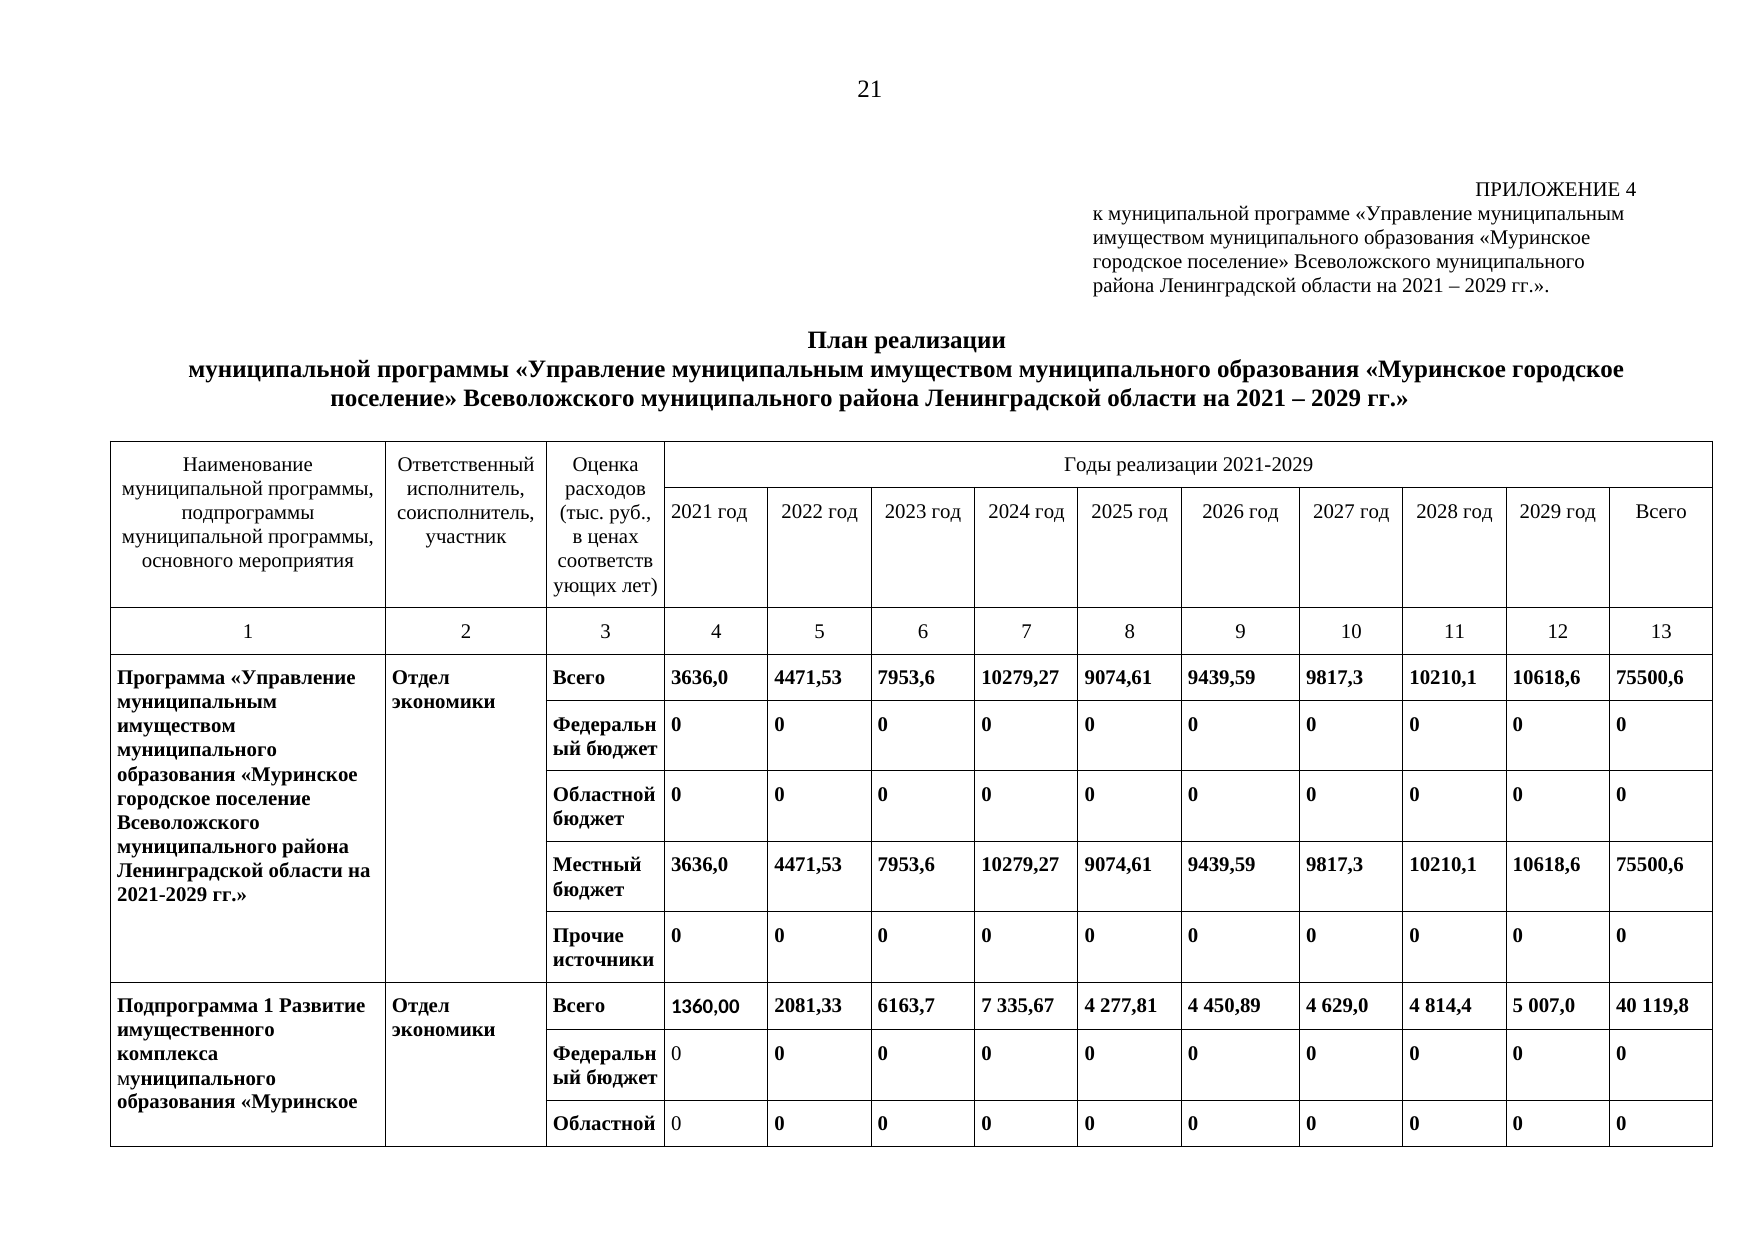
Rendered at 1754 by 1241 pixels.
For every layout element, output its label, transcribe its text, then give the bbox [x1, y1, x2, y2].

table_cell 7 [975, 608, 1077, 653]
table_cell 0 [1300, 912, 1402, 982]
table_cell 0 [665, 771, 767, 841]
table_cell 2022 год [768, 488, 871, 607]
table_cell 0 [665, 912, 767, 982]
table_cell 2 [386, 608, 546, 653]
table_cell Подпрограмма 1 Развитие имущественного комплекса муниципального образования «Муринское городское поселение» Всеволожского муниципального района Ленинградской области [111, 983, 385, 1146]
table_cell 3 [547, 608, 664, 653]
table_cell 0 [1182, 912, 1299, 982]
table_cell 0 [1300, 1101, 1402, 1146]
table_cell 9074,61 [1078, 655, 1181, 700]
table_cell 0 [1078, 1101, 1181, 1146]
table_cell 0 [1507, 771, 1609, 841]
table_cell 9 [1182, 608, 1299, 653]
table_cell 3636,0 [665, 655, 767, 700]
table_cell 5 [768, 608, 871, 653]
table_cell 2081,33 [768, 983, 871, 1029]
table_cell 10279,27 [975, 842, 1077, 911]
table_cell Отдел экономики [386, 655, 546, 982]
table_cell 0 [1507, 912, 1609, 982]
table_cell 0 [665, 1030, 767, 1100]
table_cell 13 [1610, 608, 1712, 653]
table_cell 4 [665, 608, 767, 653]
table_cell Местный бюджет [547, 842, 664, 911]
table_cell 2029 год [1507, 488, 1609, 607]
table_cell 40 119,8 [1610, 983, 1712, 1029]
table_cell Всего [547, 983, 664, 1029]
table_cell 4 814,4 [1403, 983, 1506, 1029]
table_cell 9439,59 [1182, 655, 1299, 700]
table_cell 0 [872, 1030, 974, 1100]
table_cell 0 [1078, 1030, 1181, 1100]
table_cell 10279,27 [975, 655, 1077, 700]
table_cell 0 [872, 701, 974, 770]
text муниципальной программы «Управление муниципальным имуществом муниципального образования «Муринское городское поселение» Всеволожского муниципального района Ленинградской области на 2021 – 2029 гг.» [103, 354, 1636, 412]
table_cell 10210,1 [1403, 655, 1506, 700]
table_cell 10618,6 [1507, 842, 1609, 911]
table_cell 10210,1 [1403, 842, 1506, 911]
table_cell 0 [1300, 1030, 1402, 1100]
table_cell 7 335,67 [975, 983, 1077, 1029]
table_cell 0 [975, 1101, 1077, 1146]
table_cell 4 629,0 [1300, 983, 1402, 1029]
table_cell 2028 год [1403, 488, 1506, 607]
table_cell Областной бюджет [547, 771, 664, 841]
table_cell Всего [1610, 488, 1712, 607]
table_cell 0 [975, 701, 1077, 770]
table_cell 0 [1610, 701, 1712, 770]
table_cell 0 [1182, 771, 1299, 841]
table_cell 10618,6 [1507, 655, 1609, 700]
table_cell 75500,6 [1610, 842, 1712, 911]
table_cell 9439,59 [1182, 842, 1299, 911]
table_cell 0 [768, 701, 871, 770]
table_cell 0 [975, 771, 1077, 841]
text План реализации [103, 326, 1636, 354]
table_cell 0 [1182, 701, 1299, 770]
table_cell 0 [1610, 1030, 1712, 1100]
table_cell 2024 год [975, 488, 1077, 607]
table_header Ответственный исполнитель, соисполнитель, участник [386, 442, 546, 607]
table_cell 1360,00 [665, 983, 767, 1029]
table_cell 0 [1300, 701, 1402, 770]
table_cell 0 [768, 1101, 871, 1146]
table_cell 0 [1403, 701, 1506, 770]
table_cell Федеральный бюджет [547, 1030, 664, 1100]
table_cell 9074,61 [1078, 842, 1181, 911]
table_cell 8 [1078, 608, 1181, 653]
table_cell 75500,6 [1610, 655, 1712, 700]
table_cell 9817,3 [1300, 655, 1402, 700]
table_cell 2026 год [1182, 488, 1299, 607]
table_cell 7953,6 [872, 655, 974, 700]
table_cell 0 [665, 701, 767, 770]
table_header Оценка расходов (тыс. руб., в ценах соответствующих лет) [547, 442, 664, 607]
table_cell 0 [1182, 1101, 1299, 1146]
table_cell 0 [1610, 771, 1712, 841]
table_cell 10 [1300, 608, 1402, 653]
table_cell Прочие источники [547, 912, 664, 982]
table_cell 0 [1300, 771, 1402, 841]
table_cell 3636,0 [665, 842, 767, 911]
table_cell 0 [1507, 1101, 1609, 1146]
table_cell 0 [1403, 912, 1506, 982]
table_cell 0 [1507, 1030, 1609, 1100]
table_cell 0 [1610, 1101, 1712, 1146]
table_cell 6 [872, 608, 974, 653]
table_cell 2027 год [1300, 488, 1402, 607]
table_cell 4471,53 [768, 655, 871, 700]
table_cell 0 [872, 912, 974, 982]
table_cell 2023 год [872, 488, 974, 607]
table_cell 0 [872, 771, 974, 841]
table_header Годы реализации 2021-2029 [665, 442, 1712, 487]
table_cell 0 [768, 1030, 871, 1100]
table_cell 0 [768, 912, 871, 982]
table_cell 7953,6 [872, 842, 974, 911]
text к муниципальной программе «Управление муниципальным имуществом муниципального образования «Муринское городское поселение» Всеволожского муниципального района Ленинградской области на 2021 – 2029 гг.». [1093, 201, 1636, 297]
table_cell Программа «Управление муниципальным имуществом муниципального образования «Муринское городское поселение Всеволожского муниципального района Ленинградской области на 2021-2029 гг.» [111, 655, 385, 982]
table_cell 4471,53 [768, 842, 871, 911]
table_cell 4 277,81 [1078, 983, 1181, 1029]
table_cell 12 [1507, 608, 1609, 653]
table_cell 4 450,89 [1182, 983, 1299, 1029]
table_cell 0 [1610, 912, 1712, 982]
table_cell 0 [665, 1101, 767, 1146]
table_cell 0 [975, 912, 1077, 982]
table_cell Отдел экономики [386, 983, 546, 1146]
table_cell 2021 год [665, 488, 767, 607]
table_cell 0 [768, 771, 871, 841]
table_cell Областной бюджет [547, 1101, 664, 1146]
table_cell 0 [1078, 912, 1181, 982]
table_header Наименование муниципальной программы, подпрограммы муниципальной программы, основного мероприятия [111, 442, 385, 607]
table_cell 2025 год [1078, 488, 1181, 607]
table_cell 0 [1403, 1030, 1506, 1100]
table_cell 5 007,0 [1507, 983, 1609, 1029]
table_cell 11 [1403, 608, 1506, 653]
table_cell 0 [1078, 771, 1181, 841]
table_cell 0 [975, 1030, 1077, 1100]
table_cell 6163,7 [872, 983, 974, 1029]
text ПРИЛОЖЕНИЕ 4 [103, 176, 1636, 201]
table_cell 0 [1403, 1101, 1506, 1146]
table_cell Федеральный бюджет [547, 701, 664, 770]
table_cell Всего [547, 655, 664, 700]
table_cell 9817,3 [1300, 842, 1402, 911]
table_cell 0 [872, 1101, 974, 1146]
table_cell 0 [1078, 701, 1181, 770]
table_cell 1 [111, 608, 385, 653]
table_cell 0 [1182, 1030, 1299, 1100]
table_cell 0 [1403, 771, 1506, 841]
table_cell 0 [1507, 701, 1609, 770]
